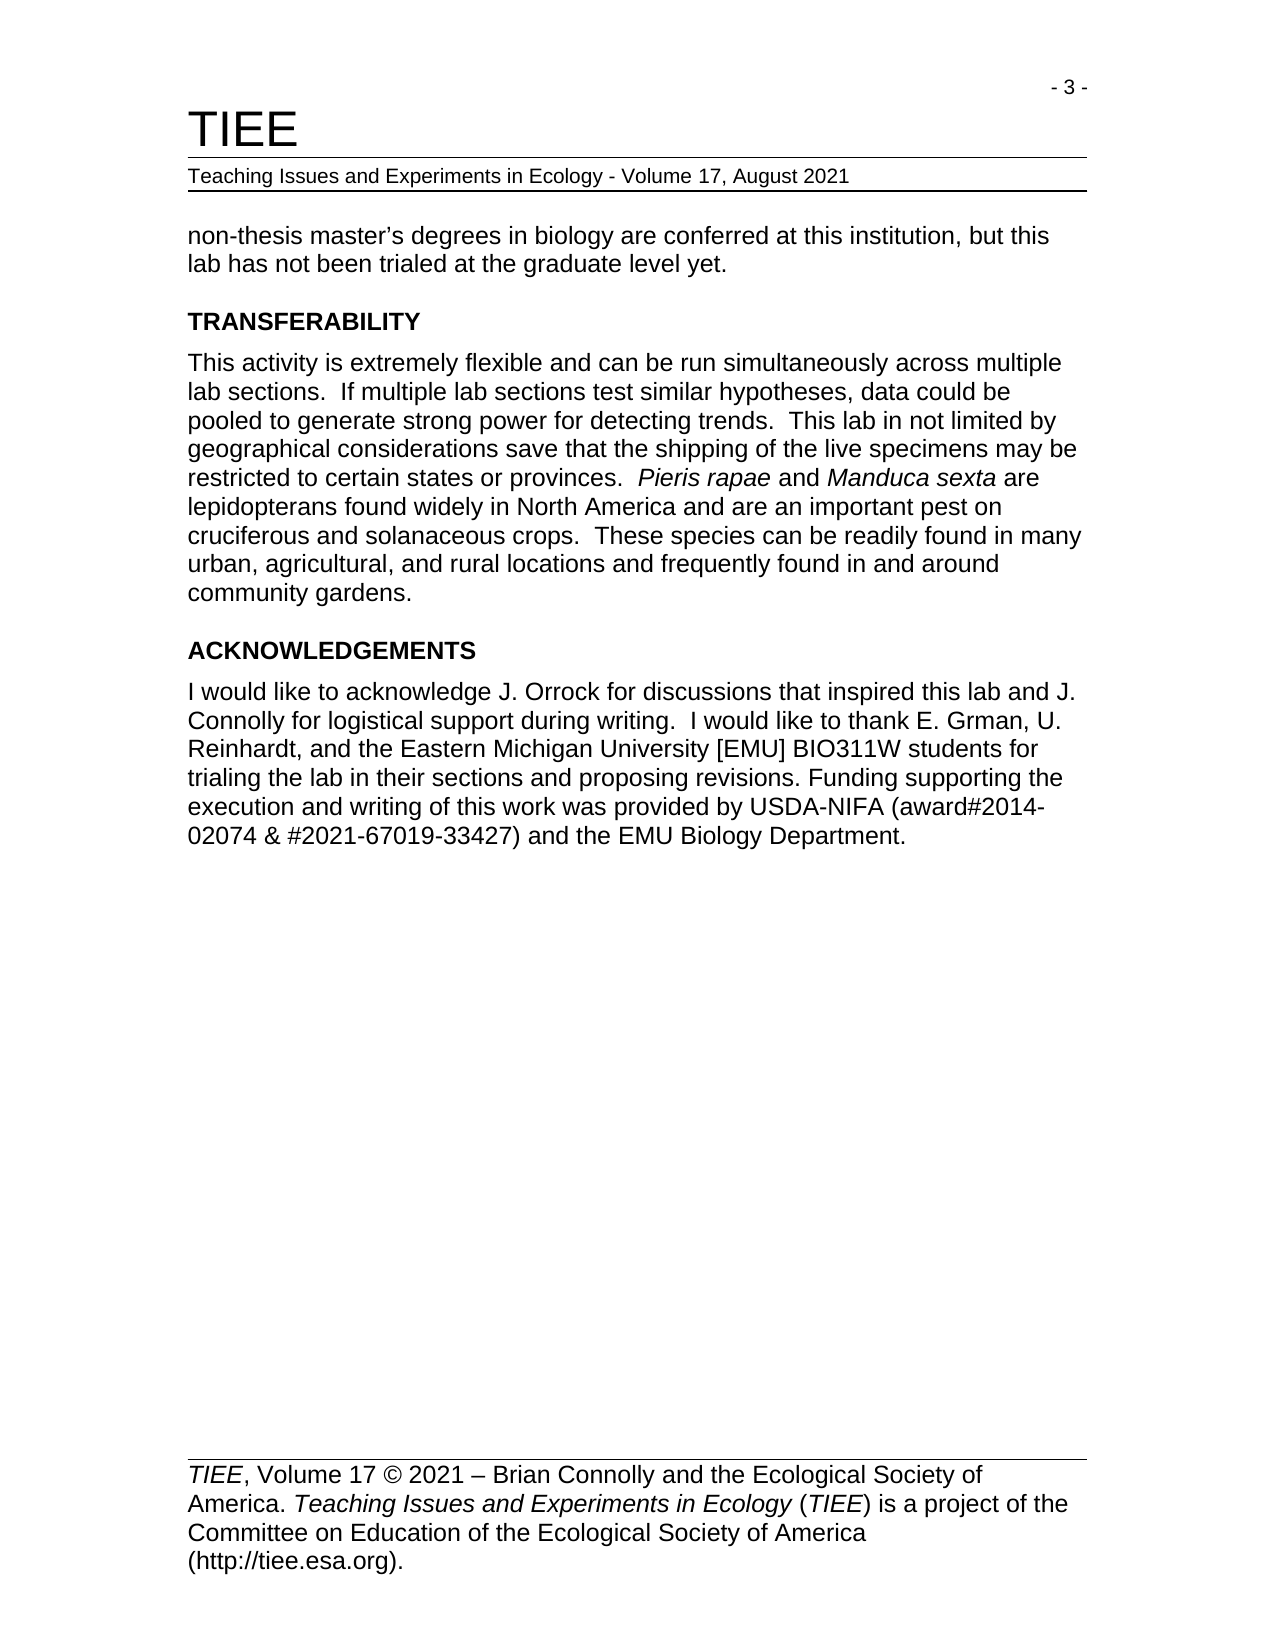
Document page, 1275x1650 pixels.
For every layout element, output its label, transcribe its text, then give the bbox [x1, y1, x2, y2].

text I would like to acknowledge J. Orrock for discussions that inspired this lab and J. Connolly for logistical support during writing. I would like to thank E. Grman, U. Reinhardt, and the Eastern Michigan University [EMU] BIO311W students for trialing the lab in their sections and proposing revisions. Funding supporting the execution and writing of this work was provided by USDA-NIFA (award#2014-02074 & #2021-67019-33427) and the EMU Biology Department. [187, 677, 1087, 849]
text ACKNOWLEDGEMENTS [187, 636, 1087, 664]
text TRANSFERABILITY [187, 307, 1087, 336]
text This activity is extremely flexible and can be run simultaneously across multiple lab sections. If multiple lab sections test similar hypotheses, data could be pooled to generate strong power for detecting trends. This lab in not limited by geographical considerations save that the shipping of the live specimens may be restricted to certain states or provinces. Pieris rapae and Manduca sexta are lepidopterans found widely in North America and are an important pest on cruciferous and solanaceous crops. These species can be readily found in many urban, agricultural, and rural locations and frequently found in and around community gardens. [187, 348, 1087, 607]
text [187, 221, 1087, 278]
